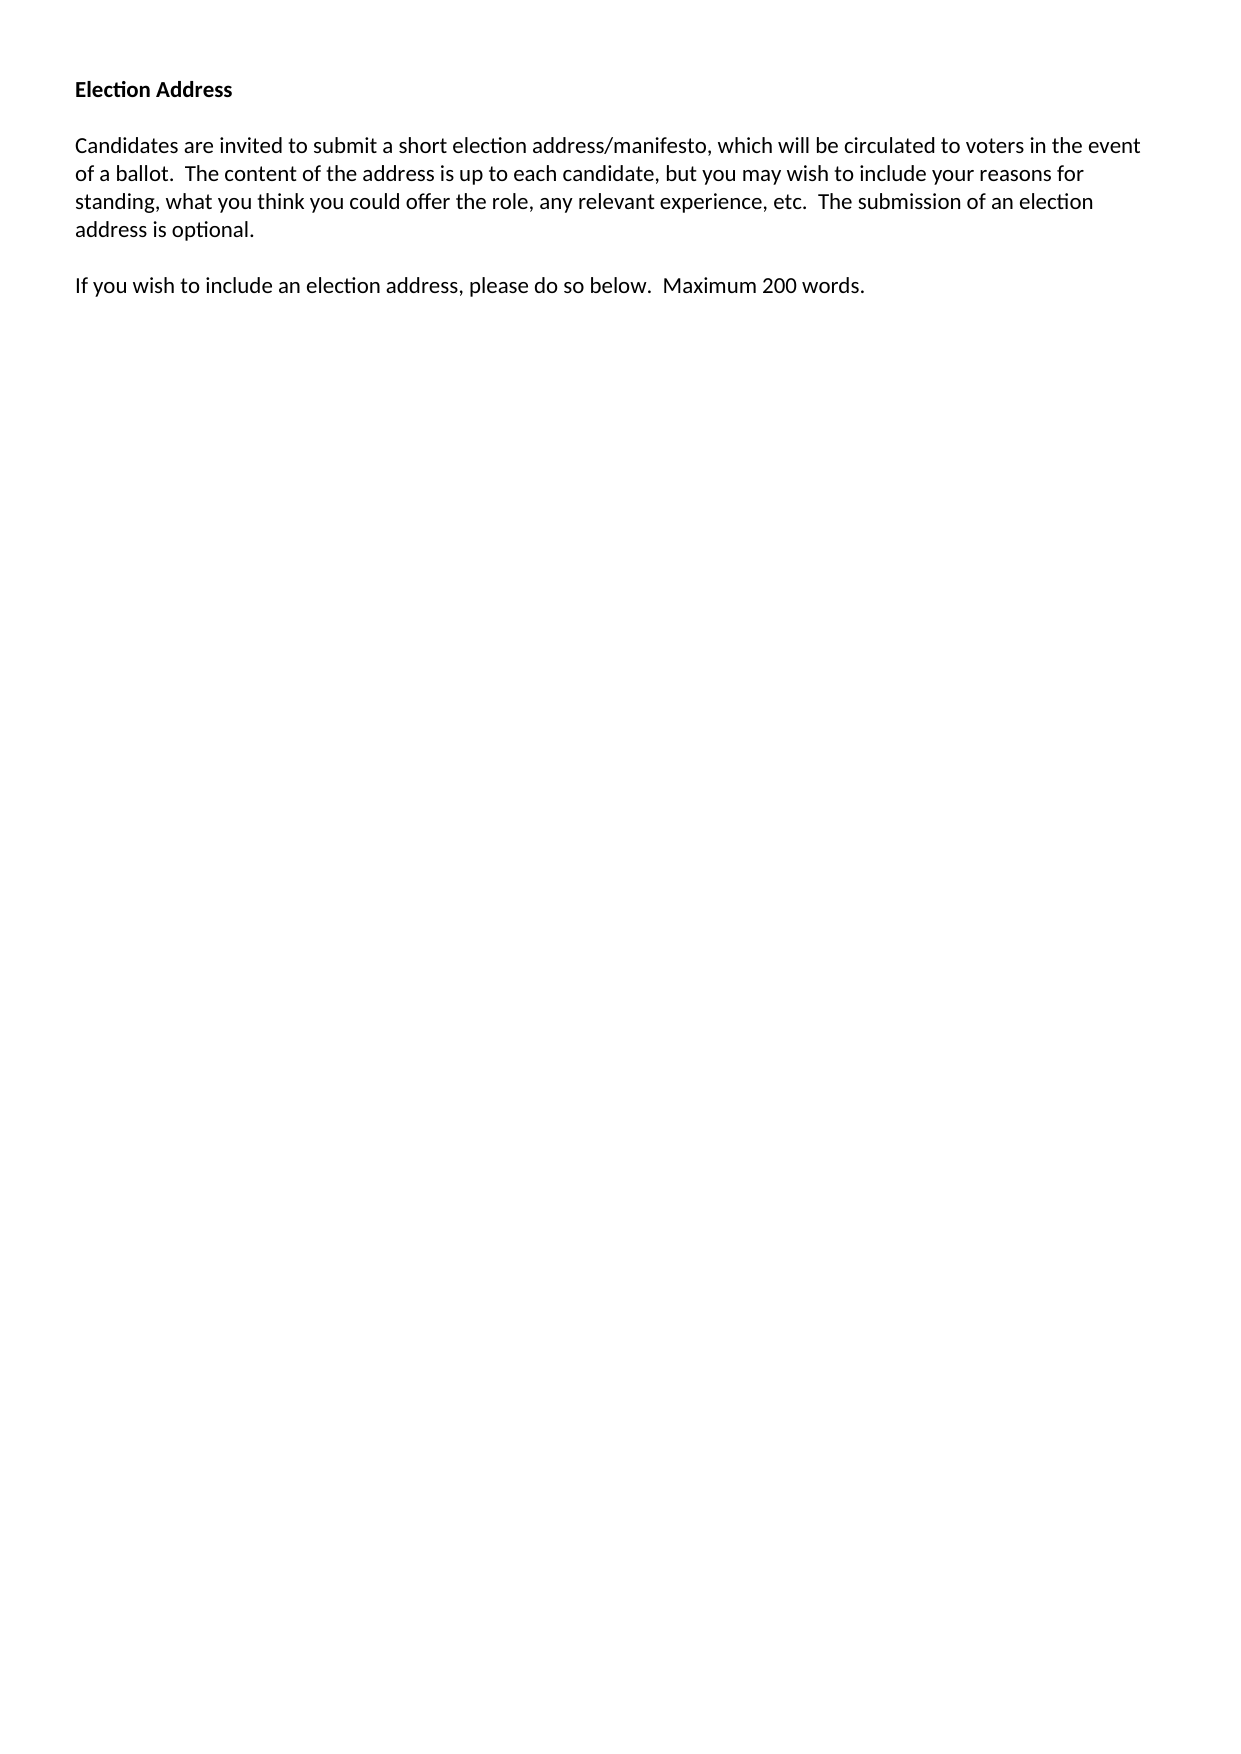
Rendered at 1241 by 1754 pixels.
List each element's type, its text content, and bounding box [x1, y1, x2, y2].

text Candidates are invited to submit a short election address/manifesto, which will be circulated to voters in the event of a ballot. The content of the address is up to each candidate, but you may wish to include your reasons for standing, what you think you could offer the role, any relevant experience, etc. The submission of an election address is optional. [75, 131, 1165, 243]
text Election Address [75, 75, 1165, 103]
text If you wish to include an election address, please do so below. Maximum 200 words. [75, 271, 1165, 299]
